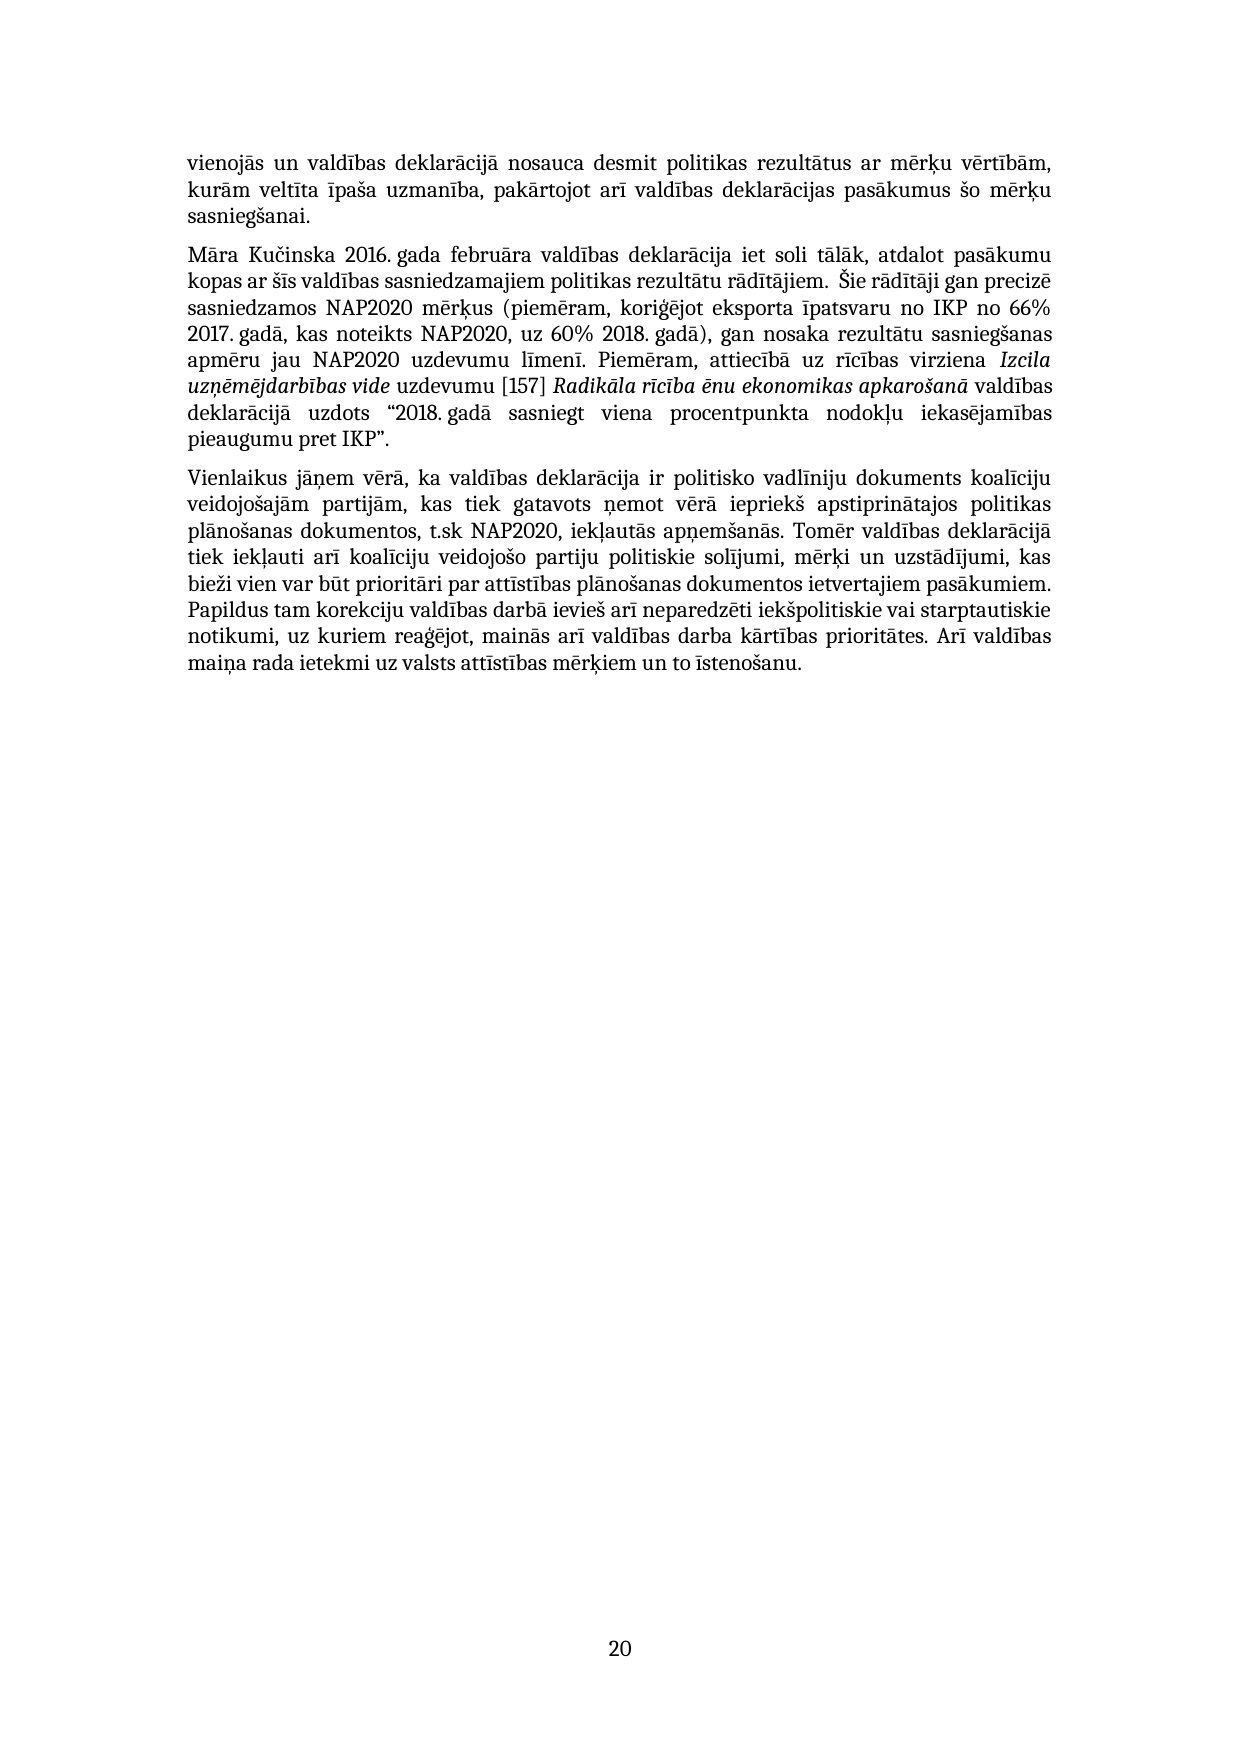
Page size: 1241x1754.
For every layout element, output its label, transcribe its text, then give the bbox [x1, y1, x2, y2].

text Vienlaikus jāņem vērā, ka valdības deklarācija ir politisko vadlīniju dokuments koalīciju veidojošajām partijām, kas tiek gatavots ņemot vērā iepriekš apstiprinātajos politikas plānošanas dokumentos, t.sk NAP2020, iekļautās apņemšanās. Tomēr valdības deklarācijā tiek iekļauti arī koalīciju veidojošo partiju politiskie solījumi, mērķi un uzstādījumi, kas bieži vien var būt prioritāri par attīstības plānošanas dokumentos ietvertajiem pasākumiem. Papildus tam korekciju valdības darbā ievieš arī neparedzēti iekšpolitiskie vai starptautiskie notikumi, uz kuriem reaģējot, mainās arī valdības darba kārtības prioritātes. Arī valdības maiņa rada ietekmi uz valsts attīstības mērķiem un to īstenošanu. [187, 465, 1053, 676]
text Māra Kučinska 2016. gada februāra valdības deklarācija iet soli tālāk, atdalot pasākumu kopas ar šīs valdības sasniedzamajiem politikas rezultātu rādītājiem. Šie rādītāji gan precizē sasniedzamos NAP2020 mērķus (piemēram, koriģējot eksporta īpatsvaru no IKP no 66% 2017. gadā, kas noteikts NAP2020, uz 60% 2018. gadā), gan nosaka rezultātu sasniegšanas apmēru jau NAP2020 uzdevumu līmenī. Piemēram, attiecībā uz rīcības virziena Izcila uzņēmējdarbības vide uzdevumu [157] Radikāla rīcība ēnu ekonomikas apkarošanā valdības deklarācijā uzdots “2018. gadā sasniegt viena procentpunkta nodokļu iekasējamības pieaugumu pret IKP”. [187, 242, 1053, 452]
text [187, 150, 1053, 229]
